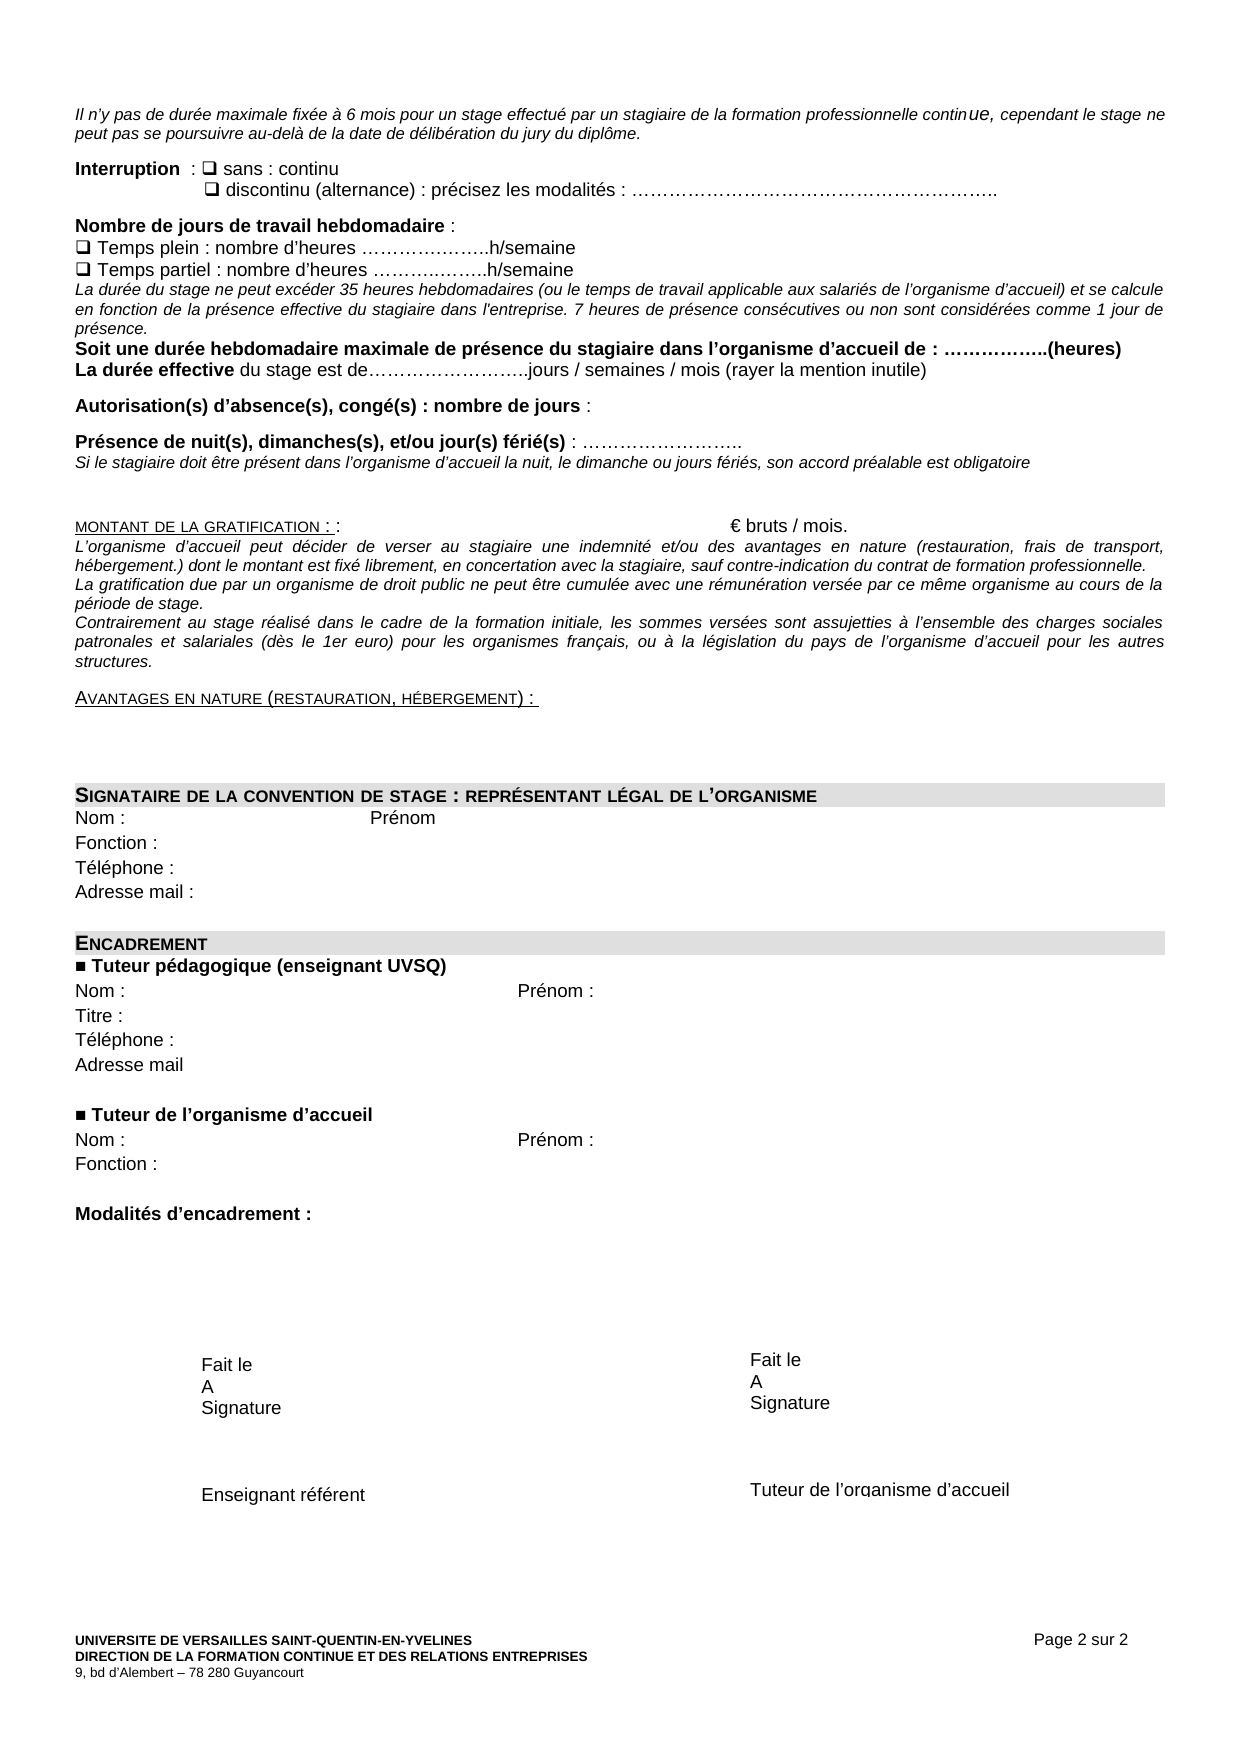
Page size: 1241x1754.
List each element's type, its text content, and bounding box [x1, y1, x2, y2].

text Interruption : sans : continu [75, 157, 1165, 179]
text Titre : [75, 1004, 1165, 1026]
text Nom : Prénom : [75, 1128, 1165, 1150]
text Temps partiel : nombre d’heures ………..……..h/semaine [75, 258, 1165, 280]
text Adresse mail [75, 1054, 1165, 1076]
text La durée effective du stage est de……………………..jours / semaines / mois (rayer la mention inutile) [75, 359, 1165, 381]
text La durée du stage ne peut excéder 35 heures hebdomadaires (ou le temps de travail applicable aux salariés de l’organisme d’accueil) et se calcule en fonction de la présence effective du stagiaire dans l'entreprise. 7 heures de présence consécutives ou non sont considérées comme 1 jour de présence. [75, 280, 1165, 338]
text ■ Tuteur pédagogique (enseignant UVSQ) [75, 955, 1165, 976]
text montant de la gratification : : € bruts / mois. [75, 515, 1165, 536]
text La gratification due par un organisme de droit public ne peut être cumulée avec une rémunération versée par ce même organisme au cours de la période de stage. [75, 575, 1165, 613]
text Nom : Prénom : [75, 980, 1165, 1001]
text L’organisme d’accueil peut décider de verser au stagiaire une indemnité et/ou des avantages en nature (restauration, frais de transport, hébergement.) dont le montant est fixé librement, en concertation avec la stagiaire, sauf contre-indication du contrat de formation professionnelle. [75, 536, 1165, 575]
text Téléphone : [75, 857, 1165, 878]
text Signataire de la convention de stage : représentant légal de l’organisme [75, 783, 1165, 807]
text Temps plein : nombre d’heures ………….……..h/semaine [75, 237, 1165, 258]
text Si le stagiaire doit être présent dans l’organisme d’accueil la nuit, le dimanche ou jours fériés, son accord préalable est obligatoire [75, 453, 1165, 472]
text discontinu (alternance) : précisez les modalités : ………………………………………………….. [75, 179, 1165, 201]
text Soit une durée hebdomadaire maximale de présence du stagiaire dans l’organisme d’accueil de : ……………..(heures) [75, 338, 1165, 359]
text Nom : Prénom [75, 807, 1165, 828]
text Avantages en nature (restauration, hébergement) : [75, 687, 1165, 709]
text Fonction : [75, 1153, 1165, 1175]
text Autorisation(s) d’absence(s), congé(s) : nombre de jours : [75, 395, 1165, 417]
text Présence de nuit(s), dimanches(s), et/ou jour(s) férié(s) : …………………….. [75, 431, 1165, 453]
text Téléphone : [75, 1029, 1165, 1051]
text Encadrement [75, 931, 1165, 955]
text Modalités d’encadrement : [75, 1203, 1165, 1224]
text Contrairement au stage réalisé dans le cadre de la formation initiale, les sommes versées sont assujetties à l’ensemble des charges sociales patronales et salariales (dès le 1er euro) pour les organismes français, ou à la législation du pays de l’organisme d’accueil pour les autres structures. [75, 613, 1165, 671]
text Fonction : [75, 832, 1165, 853]
text Il n’y pas de durée maximale fixée à 6 mois pour un stage effectué par un stagiaire de la formation professionnelle continue, cependant le stage ne peut pas se poursuivre au-delà de la date de délibération du jury du diplôme. [75, 102, 1165, 143]
text ■ Tuteur de l’organisme d’accueil [75, 1104, 1165, 1125]
text Nombre de jours de travail hebdomadaire : [75, 215, 1165, 237]
text Adresse mail : [75, 881, 1165, 903]
